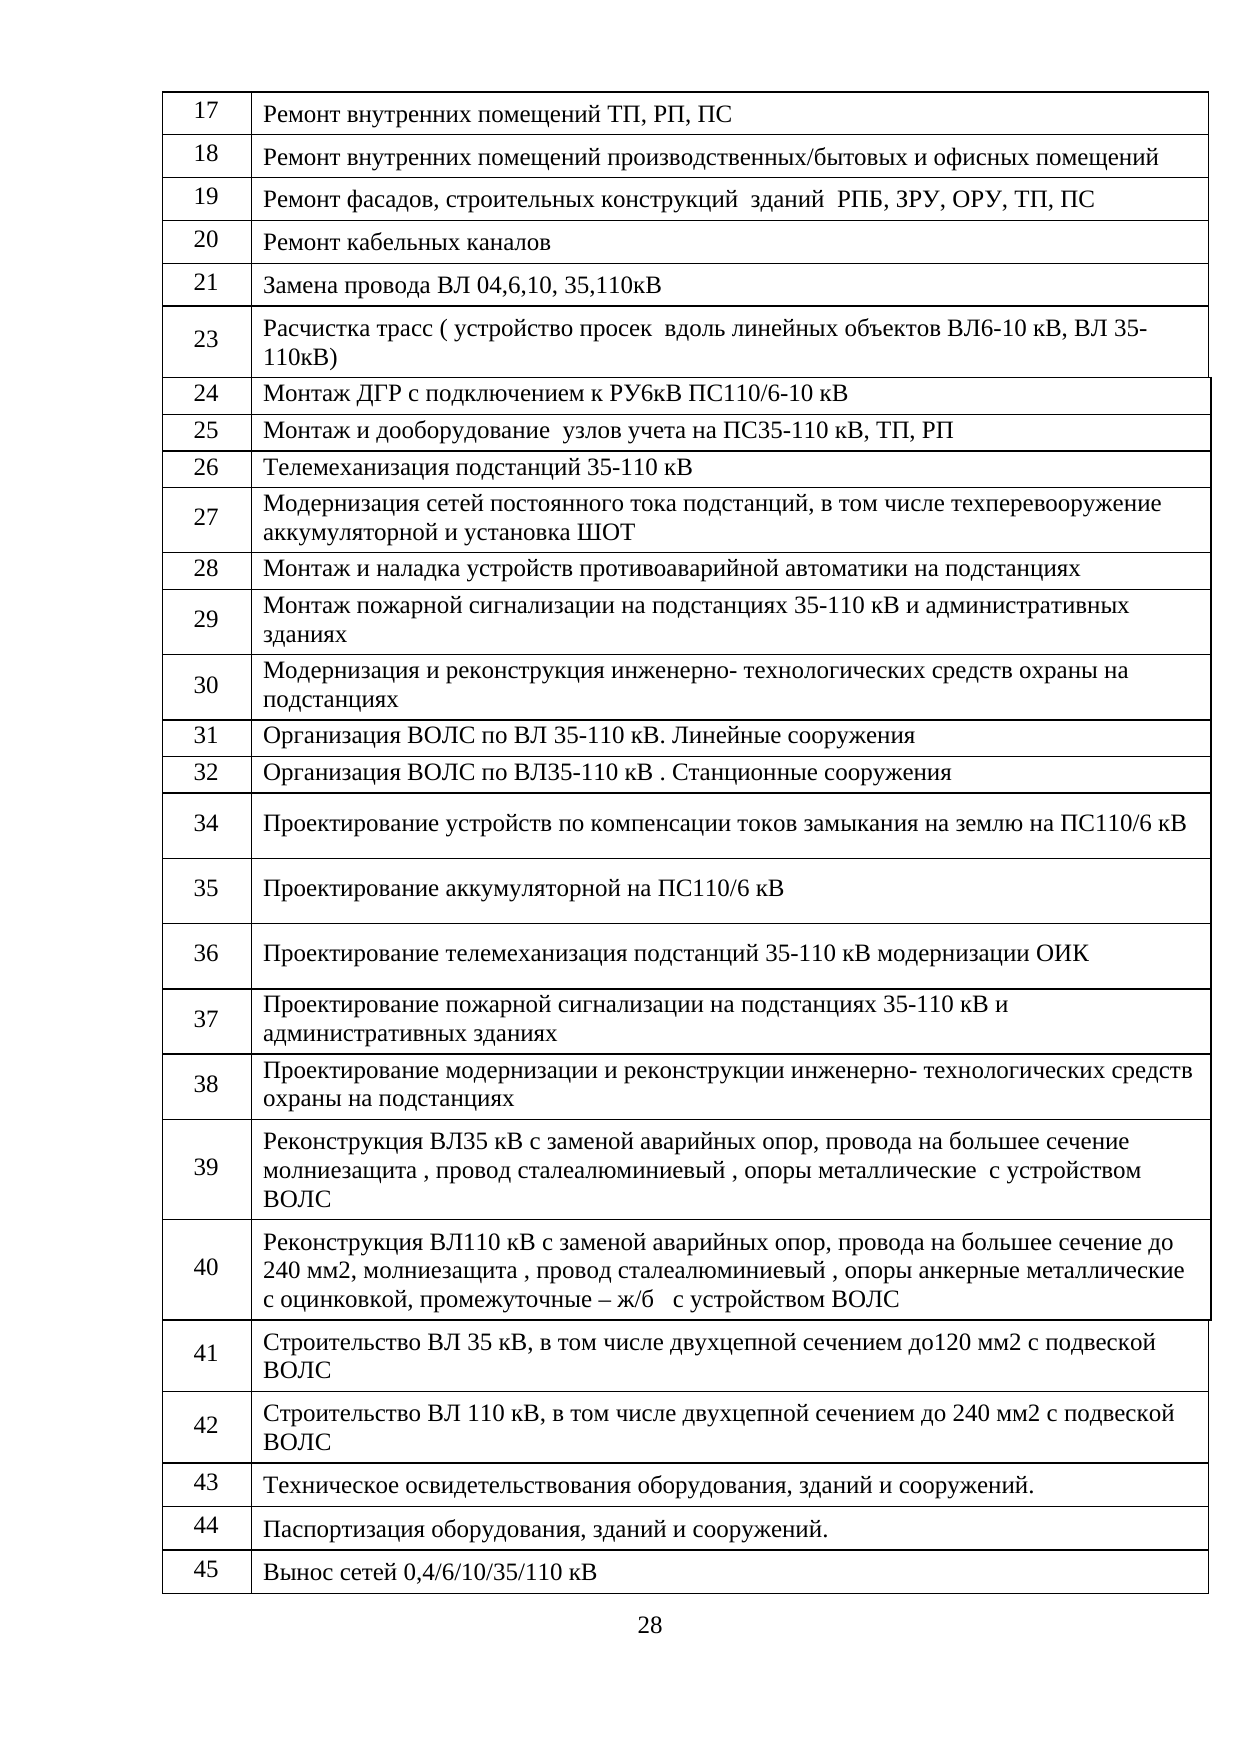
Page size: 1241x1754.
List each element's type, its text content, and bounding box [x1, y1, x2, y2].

table_cell Паспортизация оборудования, зданий и сооружений. [252, 1507, 1208, 1549]
table_cell Монтаж ДГР с подключением к РУ6кВ ПС110/6-10 кВ [252, 378, 1210, 413]
table_cell 42 [163, 1392, 251, 1462]
table_cell 37 [163, 990, 251, 1053]
table_cell Строительство ВЛ 35 кВ, в том числе двухцепной сечением до120 мм2 с подвеской ВОЛС [252, 1321, 1208, 1391]
table_cell 28 [163, 553, 251, 588]
table_cell Ремонт фасадов, строительных конструкций зданий РПБ, ЗРУ, ОРУ, ТП, ПС [252, 178, 1208, 219]
table_cell 44 [163, 1507, 251, 1549]
table_cell Монтаж пожарной сигнализации на подстанциях 35-110 кВ и административных зданиях [252, 590, 1210, 654]
table_cell 27 [163, 488, 251, 552]
table_cell Проектирование устройств по компенсации токов замыкания на землю на ПС110/6 кВ [252, 794, 1210, 857]
table_cell Телемеханизация подстанций 35-110 кВ [252, 452, 1210, 487]
table_cell Ремонт внутренних помещений производственных/бытовых и офисных помещений [252, 135, 1208, 177]
table_cell 38 [163, 1055, 251, 1118]
table_cell 30 [163, 655, 251, 719]
table_cell Реконструкция ВЛ35 кВ с заменой аварийных опор, провода на большее сечение молниезащита , провод сталеалюминиевый , опоры металлические с устройством ВОЛС [252, 1120, 1210, 1219]
table_cell 21 [163, 264, 251, 305]
table_cell Проектирование телемеханизация подстанций 35-110 кВ модернизации ОИК [252, 924, 1210, 988]
table_cell 39 [163, 1120, 251, 1219]
table_cell Техническое освидетельствования оборудования, зданий и сооружений. [252, 1464, 1208, 1506]
table_cell Организация ВОЛС по ВЛ 35-110 кВ. Линейные сооружения [252, 721, 1210, 756]
table_cell Проектирование пожарной сигнализации на подстанциях 35-110 кВ и административных зданиях [252, 990, 1210, 1053]
table_cell Вынос сетей 0,4/6/10/35/110 кВ [252, 1551, 1208, 1592]
table_cell Расчистка трасс ( устройство просек вдоль линейных объектов ВЛ6-10 кВ, ВЛ 35-110кВ) [252, 307, 1208, 377]
table_cell 23 [163, 307, 251, 377]
table_cell Проектирование аккумуляторной на ПС110/6 кВ [252, 859, 1210, 923]
table_cell 31 [163, 721, 251, 756]
table_cell 20 [163, 221, 251, 262]
table_cell 40 [163, 1220, 251, 1319]
table_cell Ремонт кабельных каналов [252, 221, 1208, 262]
table_cell 24 [163, 378, 251, 413]
table_cell 32 [163, 757, 251, 792]
table_cell 18 [163, 135, 251, 177]
table_cell 43 [163, 1464, 251, 1506]
table_cell Замена провода ВЛ 04,6,10, 35,110кВ [252, 264, 1208, 305]
table_cell 29 [163, 590, 251, 654]
table_cell Монтаж и дооборудование узлов учета на ПС35-110 кВ, ТП, РП [252, 415, 1210, 450]
table_cell 34 [163, 794, 251, 857]
table_cell 36 [163, 924, 251, 988]
table_cell 17 [163, 93, 251, 134]
table_cell Монтаж и наладка устройств противоаварийной автоматики на подстанциях [252, 553, 1210, 588]
table_cell Модернизация и реконструкция инженерно- технологических средств охраны на подстанциях [252, 655, 1210, 719]
table_cell 25 [163, 415, 251, 450]
table_cell Строительство ВЛ 110 кВ, в том числе двухцепной сечением до 240 мм2 с подвеской ВОЛС [252, 1392, 1208, 1462]
table_cell 45 [163, 1551, 251, 1592]
table_cell Реконструкция ВЛ110 кВ с заменой аварийных опор, провода на большее сечение до 240 мм2, молниезащита , провод сталеалюминиевый , опоры анкерные металлические с оцинковкой, промежуточные – ж/б с устройством ВОЛС [252, 1220, 1210, 1319]
table_cell 19 [163, 178, 251, 219]
table_cell Ремонт внутренних помещений ТП, РП, ПС [252, 93, 1208, 134]
table_cell Модернизация сетей постоянного тока подстанций, в том числе техперевооружение аккумуляторной и установка ШОТ [252, 488, 1210, 552]
table_cell 41 [163, 1321, 251, 1391]
table_cell 26 [163, 452, 251, 487]
table_cell Проектирование модернизации и реконструкции инженерно- технологических средств охраны на подстанциях [252, 1055, 1210, 1118]
table_cell Организация ВОЛС по ВЛ35-110 кВ . Станционные сооружения [252, 757, 1210, 792]
table_cell 35 [163, 859, 251, 923]
